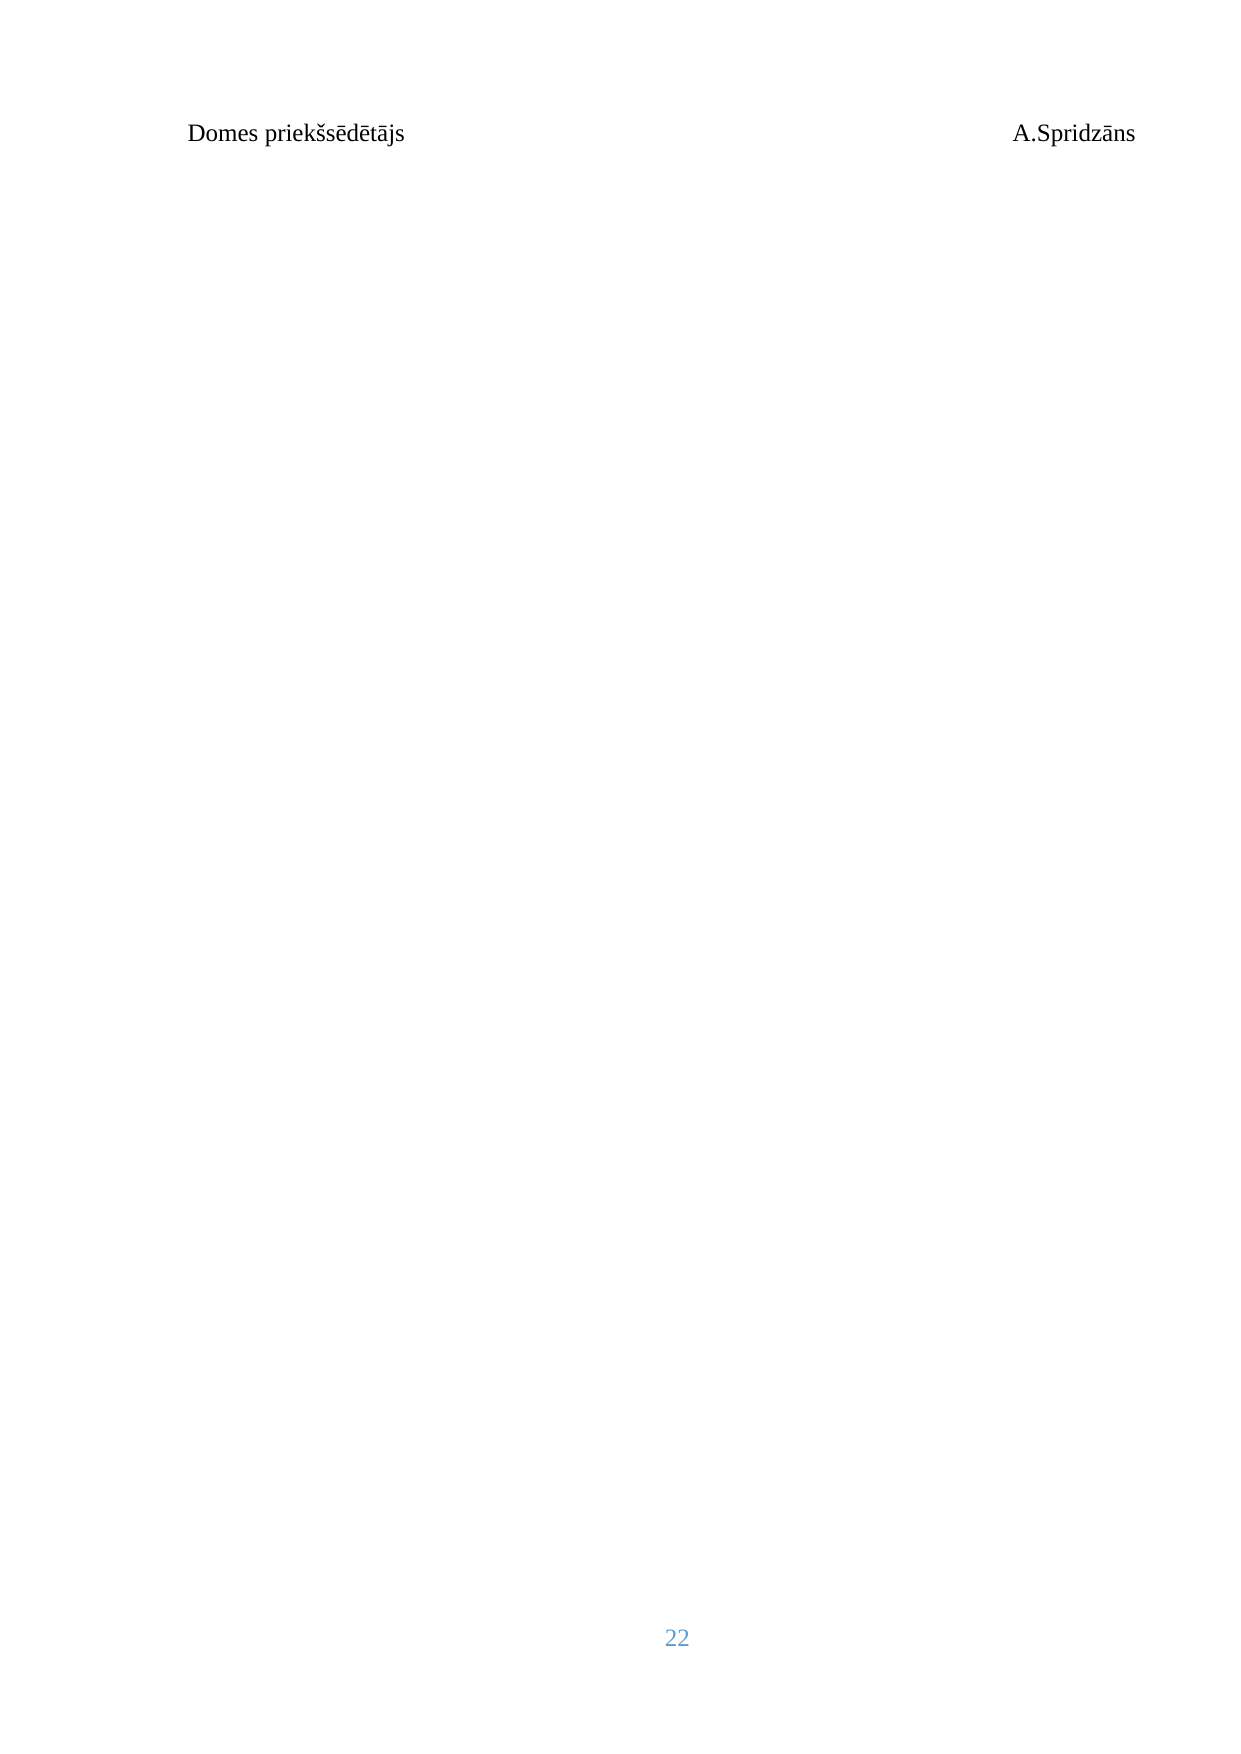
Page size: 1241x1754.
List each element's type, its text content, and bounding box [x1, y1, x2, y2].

text Domes priekšsēdētājs A.Spridzāns [187, 118, 1239, 147]
